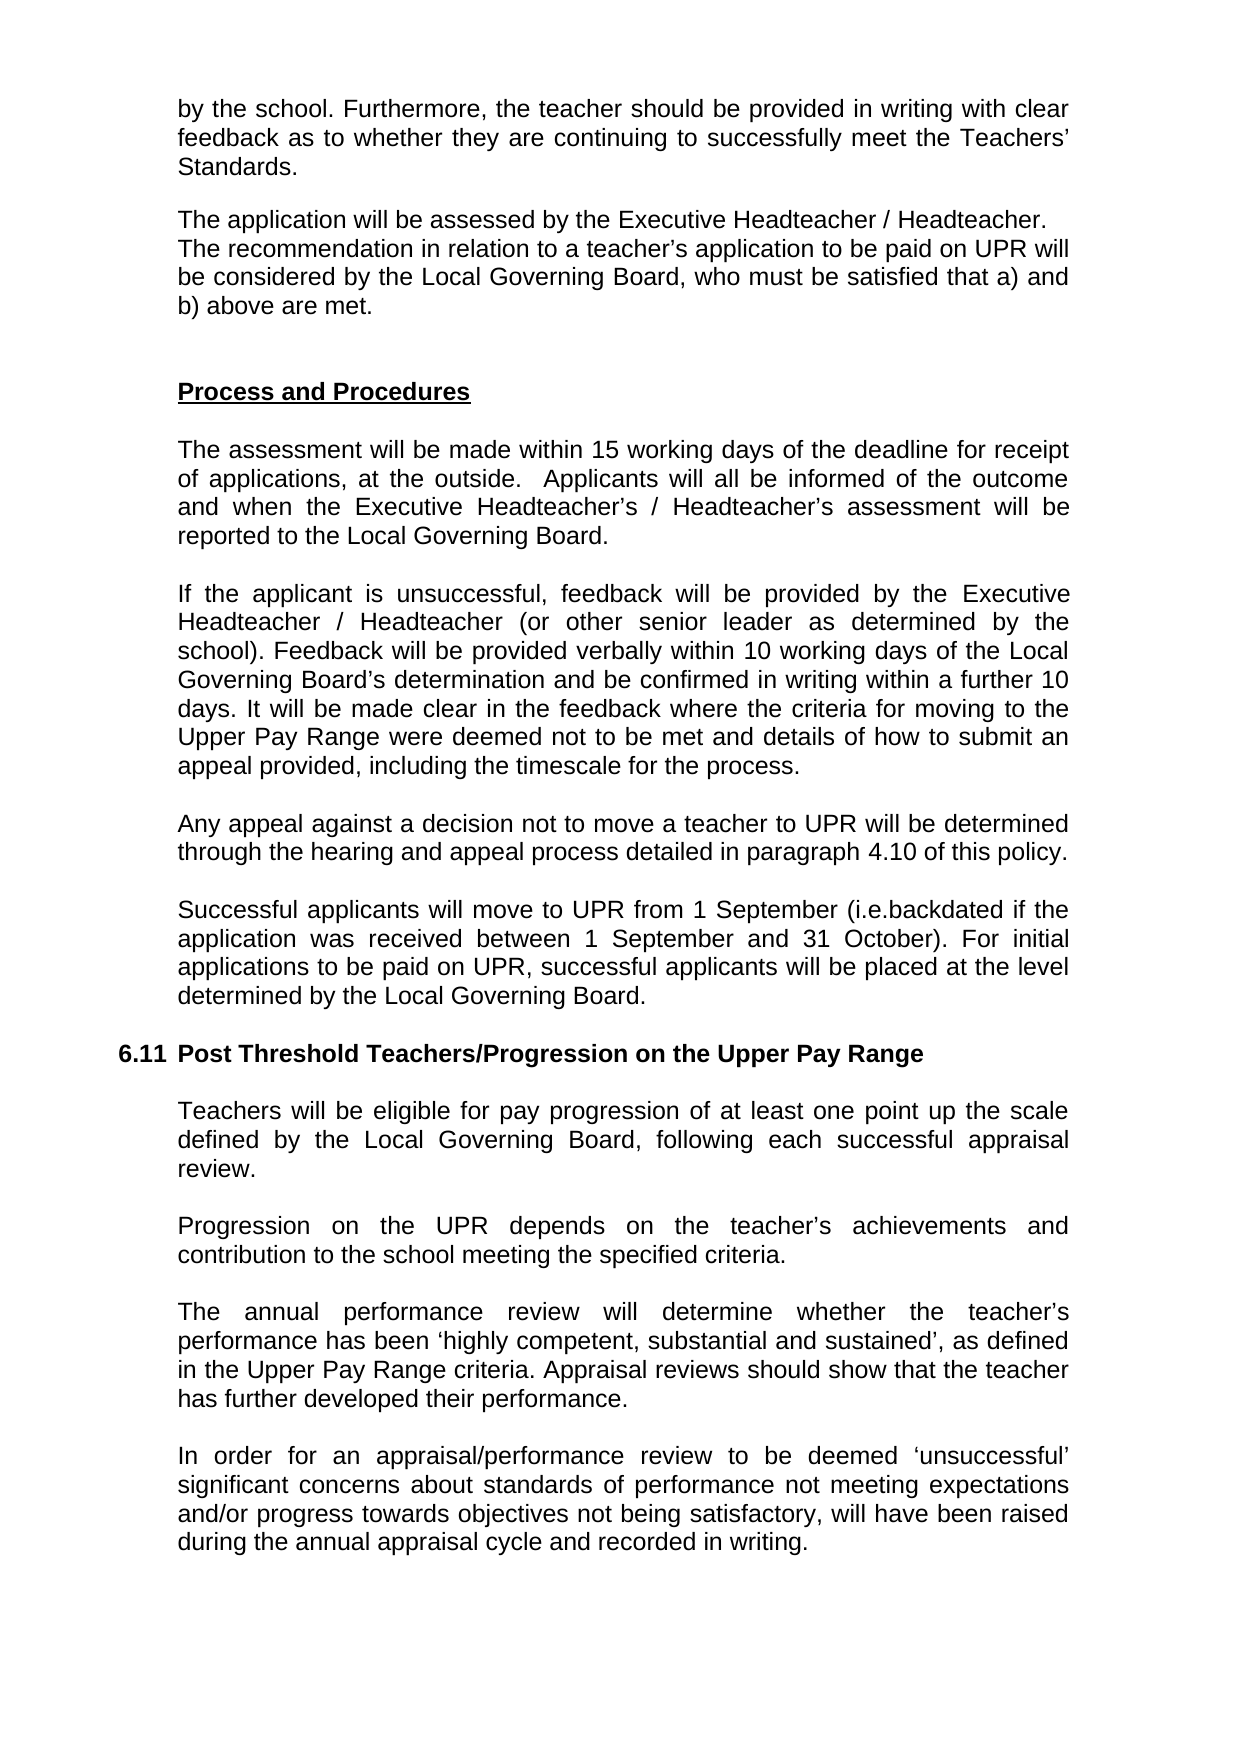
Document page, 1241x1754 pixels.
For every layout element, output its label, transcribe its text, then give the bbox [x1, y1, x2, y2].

text The annual performance review will determine whether the teacher’s performance has been ‘highly competent, substantial and sustained’, as defined in the Upper Pay Range criteria. Appraisal reviews should show that the teacher has further developed their performance. [177, 1297, 1071, 1412]
text The application will be assessed by the Executive Headteacher / Headteacher. [177, 205, 1071, 233]
text Progression on the UPR depends on the teacher’s achievements and contribution to the school meeting the specified criteria. [177, 1211, 1071, 1268]
text Process and Procedures [118, 377, 1071, 406]
text If the applicant is unsuccessful, feedback will be provided by the Executive Headteacher / Headteacher (or other senior leader as determined by the school). Feedback will be provided verbally within 10 working days of the Local Governing Board’s determination and be confirmed in writing within a further 10 days. It will be made clear in the feedback where the criteria for moving to the Upper Pay Range were deemed not to be met and details of how to submit an appeal provided, including the timescale for the process. [177, 578, 1071, 780]
text The assessment will be made within 15 working days of the deadline for receipt of applications, at the outside. Applicants will all be informed of the outcome and when the Executive Headteacher’s / Headteacher’s assessment will be reported to the Local Governing Board. [177, 435, 1071, 550]
text 6.11 Post Threshold Teachers/Progression on the Upper Pay Range [118, 1038, 1071, 1067]
text In order for an appraisal/performance review to be deemed ‘unsuccessful’ significant concerns about standards of performance not meeting expectations and/or progress towards objectives not being satisfactory, will have been raised during the annual appraisal cycle and recorded in writing. [177, 1441, 1071, 1556]
text Teachers will be eligible for pay progression of at least one point up the scale defined by the Local Governing Board, following each successful appraisal review. [177, 1096, 1071, 1182]
text Successful applicants will move to UPR from 1 September (i.e.backdated if the application was received between 1 September and 31 October). For initial applications to be paid on UPR, successful applicants will be placed at the level determined by the Local Governing Board. [177, 895, 1071, 1010]
text The recommendation in relation to a teacher’s application to be paid on UPR will be considered by the Local Governing Board, who must be satisfied that a) and b) above are met. [177, 233, 1071, 320]
text Any appeal against a decision not to move a teacher to UPR will be determined through the hearing and appeal process detailed in paragraph 4.10 of this policy. [177, 808, 1071, 866]
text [177, 94, 1071, 181]
